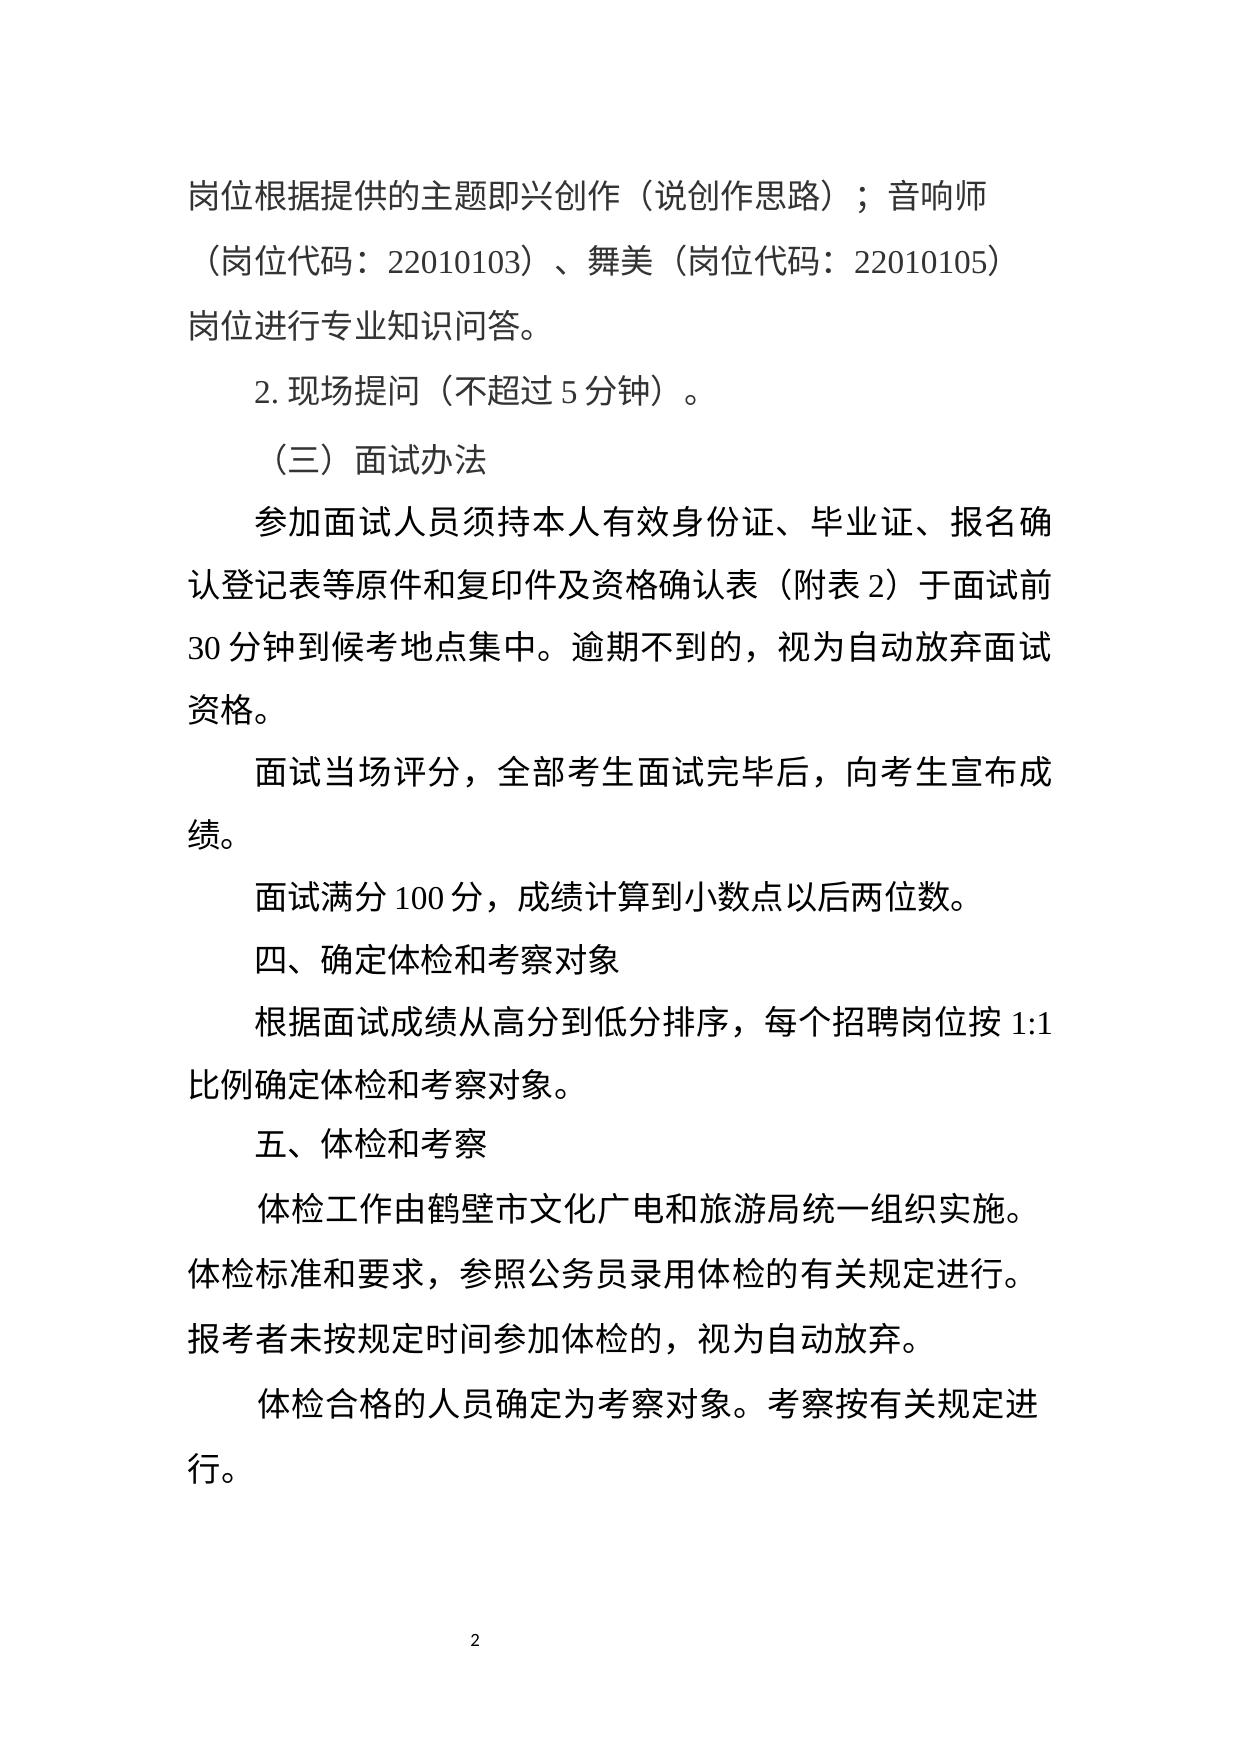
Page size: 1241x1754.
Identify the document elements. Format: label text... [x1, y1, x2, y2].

text 面试满分100分，成绩计算到小数点以后两位数。 [187, 859, 1053, 922]
text 体检工作由鹤壁市文化广电和旅游局统一组织实施。体检标准和要求，参照公务员录用体检的有关规定进行。报考者未按规定时间参加体检的，视为自动放弃。 [187, 1174, 1053, 1369]
text 2. 现场提问（不超过5分钟）。 [187, 357, 1053, 422]
text 体检合格的人员确定为考察对象。考察按有关规定进行。 [187, 1369, 1053, 1499]
text 面试当场评分，全部考生面试完毕后，向考生宣布成绩。 [187, 734, 1053, 859]
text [187, 162, 1053, 357]
text （三）面试办法 [187, 422, 1053, 484]
text 根据面试成绩从高分到低分排序，每个招聘岗位按1:1比例确定体检和考察对象。 [187, 984, 1053, 1109]
text 四、确定体检和考察对象 [187, 922, 1053, 984]
text 五、体检和考察 [187, 1109, 1053, 1174]
text 参加面试人员须持本人有效身份证、毕业证、报名确认登记表等原件和复印件及资格确认表（附表2）于面试前30分钟到候考地点集中。逾期不到的，视为自动放弃面试资格。 [187, 484, 1053, 628]
text 参加面试人员须持本人有效身份证、毕业证、报名确认登记表等原件和复印件及资格确认表（附表2）于面试前30分钟到候考地点集中。逾期不到的，视为自动放弃面试资格。 [187, 667, 1053, 734]
